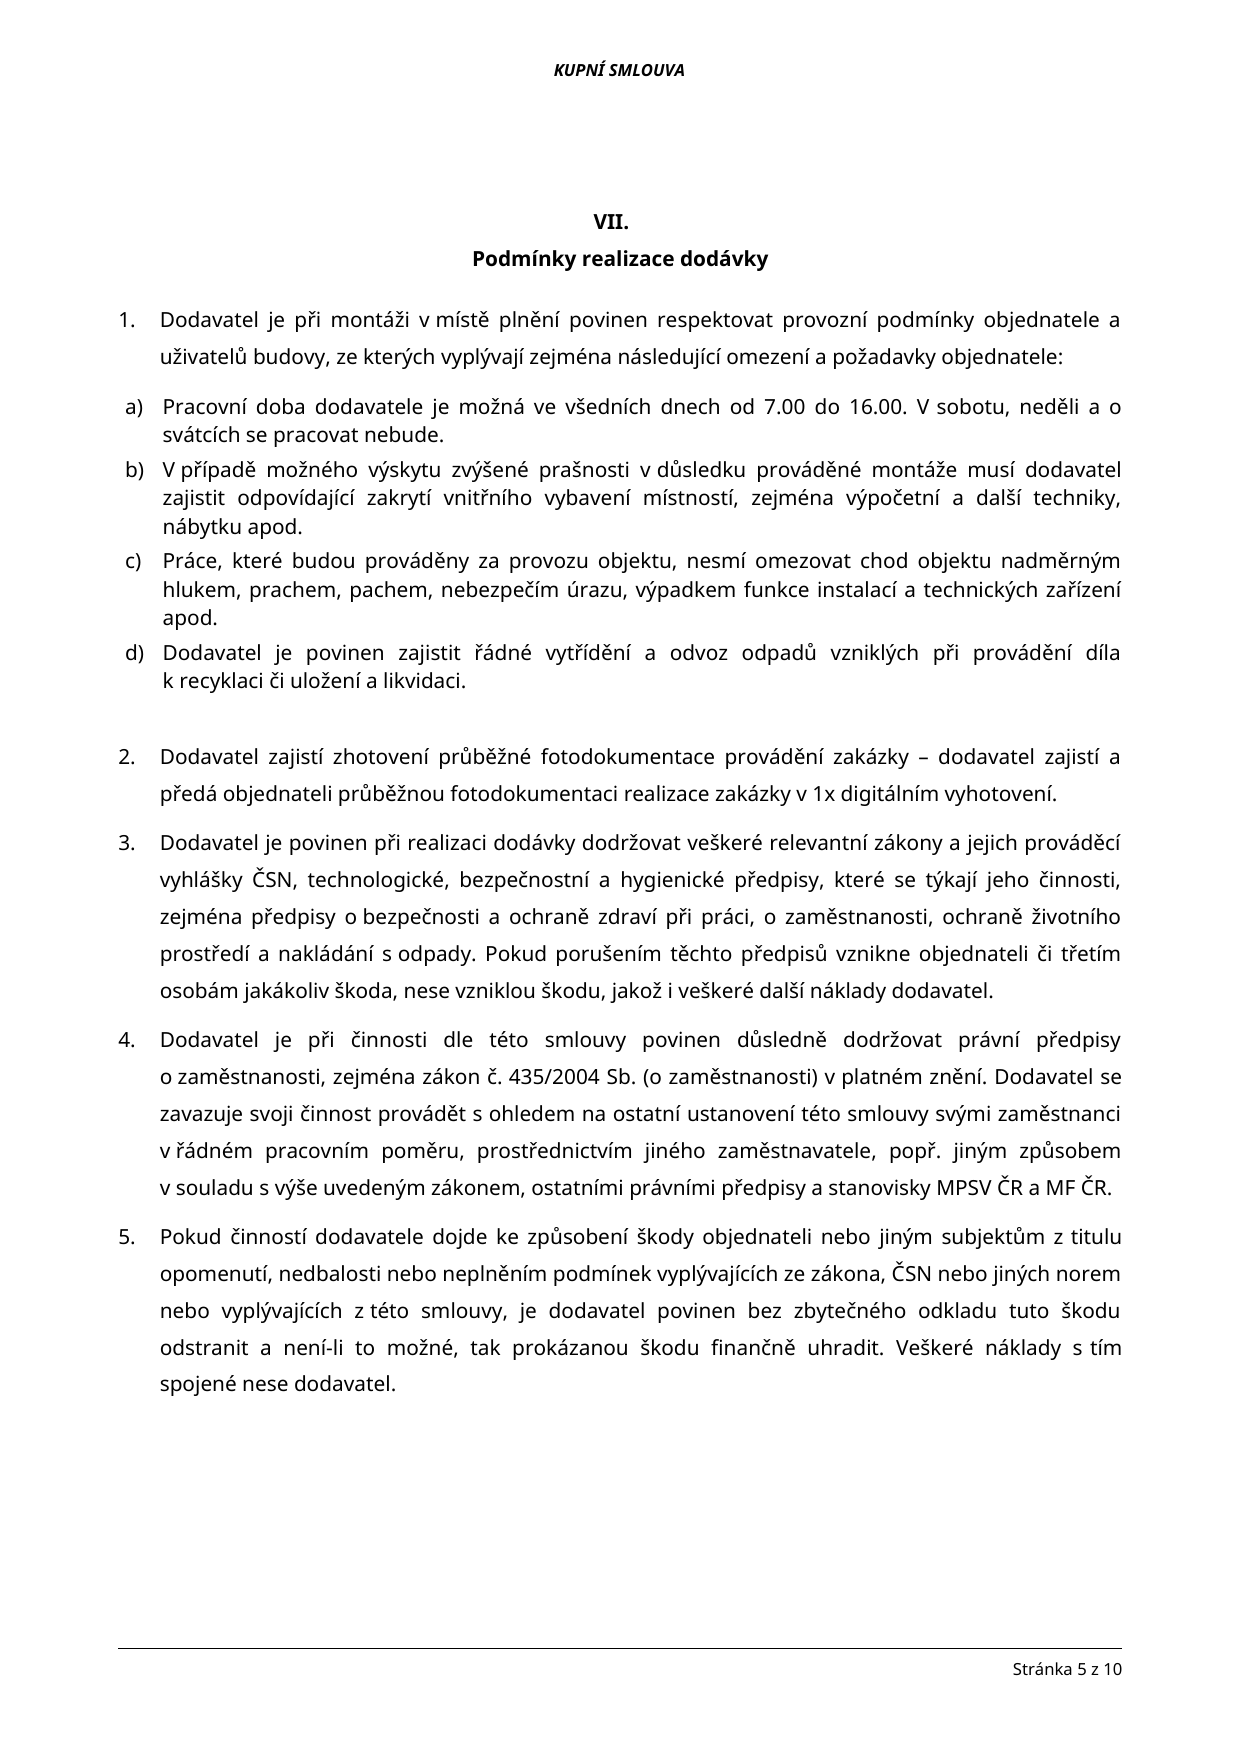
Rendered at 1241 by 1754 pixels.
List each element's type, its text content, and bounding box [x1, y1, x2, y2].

list Dodavatel je povinen zajistit řádné vytřídění a odvoz odpadů vzniklých při provádění díla k recyklaci či uložení a likvidaci. [125, 638, 1122, 695]
text Pokud činností dodavatele dojde ke způsobení škody objednateli nebo jiným subjektům z titulu opomenutí, nedbalosti nebo neplněním podmínek vyplývajících ze zákona, ČSN nebo jiných norem nebo vyplývajících z této smlouvy, je dodavatel povinen bez zbytečného odkladu tuto škodu odstranit a není-li to možné, tak prokázanou škodu finančně uhradit. Veškeré náklady s tím spojené nese dodavatel. [118, 1222, 1122, 1398]
list V případě možného výskytu zvýšené prašnosti v důsledku prováděné montáže musí dodavatel zajistit odpovídající zakrytí vnitřního vybavení místností, zejména výpočetní a další techniky, nábytku apod. [125, 455, 1122, 540]
text Dodavatel je při montáži v místě plnění povinen respektovat provozní podmínky objednatele a uživatelů budovy, ze kterých vyplývají zejména následující omezení a požadavky objednatele: [118, 306, 1122, 371]
list Práce, které budou prováděny za provozu objektu, nesmí omezovat chod objektu nadměrným hlukem, prachem, pachem, nebezpečím úrazu, výpadkem funkce instalací a technických zařízení apod. [125, 546, 1122, 632]
text Dodavatel je při činnosti dle této smlouvy povinen důsledně dodržovat právní předpisy o zaměstnanosti, zejména zákon č. 435/2004 Sb. (o zaměstnanosti) v platném znění. Dodavatel se zavazuje svoji činnost provádět s ohledem na ostatní ustanovení této smlouvy svými zaměstnanci v řádném pracovním poměru, prostřednictvím jiného zaměstnavatele, popř. jiným způsobem v souladu s výše uvedeným zákonem, ostatními právními předpisy a stanovisky MPSV ČR a MF ČR. [118, 1025, 1122, 1201]
text Podmínky realizace dodávky [118, 244, 1122, 272]
text Dodavatel je povinen při realizaci dodávky dodržovat veškeré relevantní zákony a jejich prováděcí vyhlášky ČSN, technologické, bezpečnostní a hygienické předpisy, které se týkají jeho činnosti, zejména předpisy o bezpečnosti a ochraně zdraví při práci, o zaměstnanosti, ochraně životního prostředí a nakládání s odpady. Pokud porušením těchto předpisů vznikne objednateli či třetím osobám jakákoliv škoda, nese vzniklou škodu, jakož i veškeré další náklady dodavatel. [118, 828, 1122, 1004]
list Pracovní doba dodavatele je možná ve všedních dnech od 7.00 do 16.00. V sobotu, neděli a o svátcích se pracovat nebude. [125, 392, 1122, 449]
text Dodavatel zajistí zhotovení průběžné fotodokumentace provádění zakázky – dodavatel zajistí a předá objednateli průběžnou fotodokumentaci realizace zakázky v 1x digitálním vyhotovení. [118, 742, 1122, 807]
